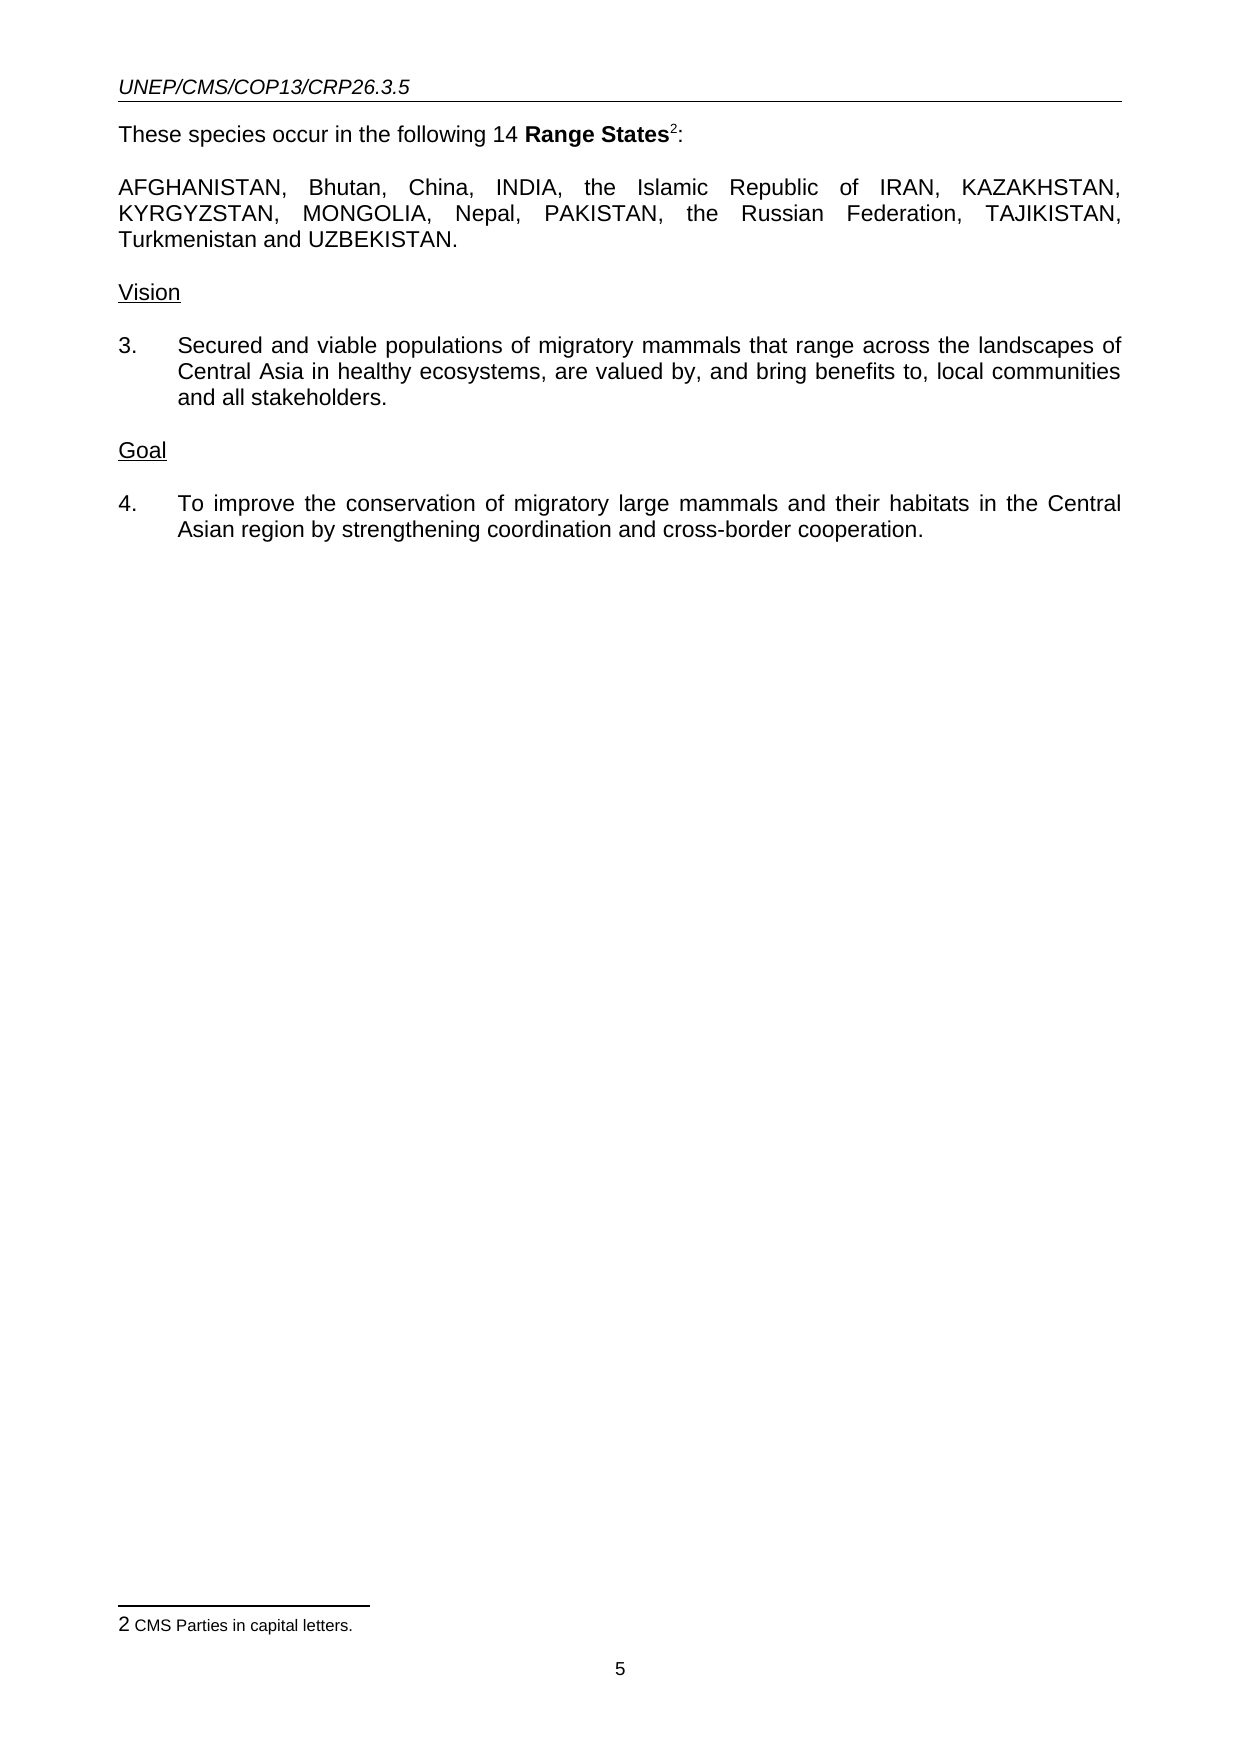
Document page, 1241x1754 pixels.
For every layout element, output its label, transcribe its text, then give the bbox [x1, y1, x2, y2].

list To improve the conservation of migratory large mammals and their habitats in the Central Asian region by strengthening coordination and cross-border cooperation. [118, 490, 1122, 542]
text AFGHANISTAN, Bhutan, China, INDIA, the Islamic Republic of IRAN, KAZAKHSTAN, KYRGYZSTAN, MONGOLIA, Nepal, PAKISTAN, the Russian Federation, TAJIKISTAN, Turkmenistan and UZBEKISTAN. [118, 173, 1122, 253]
text Goal [118, 437, 1122, 463]
list Secured and viable populations of migratory mammals that range across the landscapes of Central Asia in healthy ecosystems, are valued by, and bring benefits to, local communities and all stakeholders. [118, 332, 1122, 411]
text Vision [118, 279, 1122, 305]
text These species occur in the following 14 Range States: [118, 121, 1122, 147]
